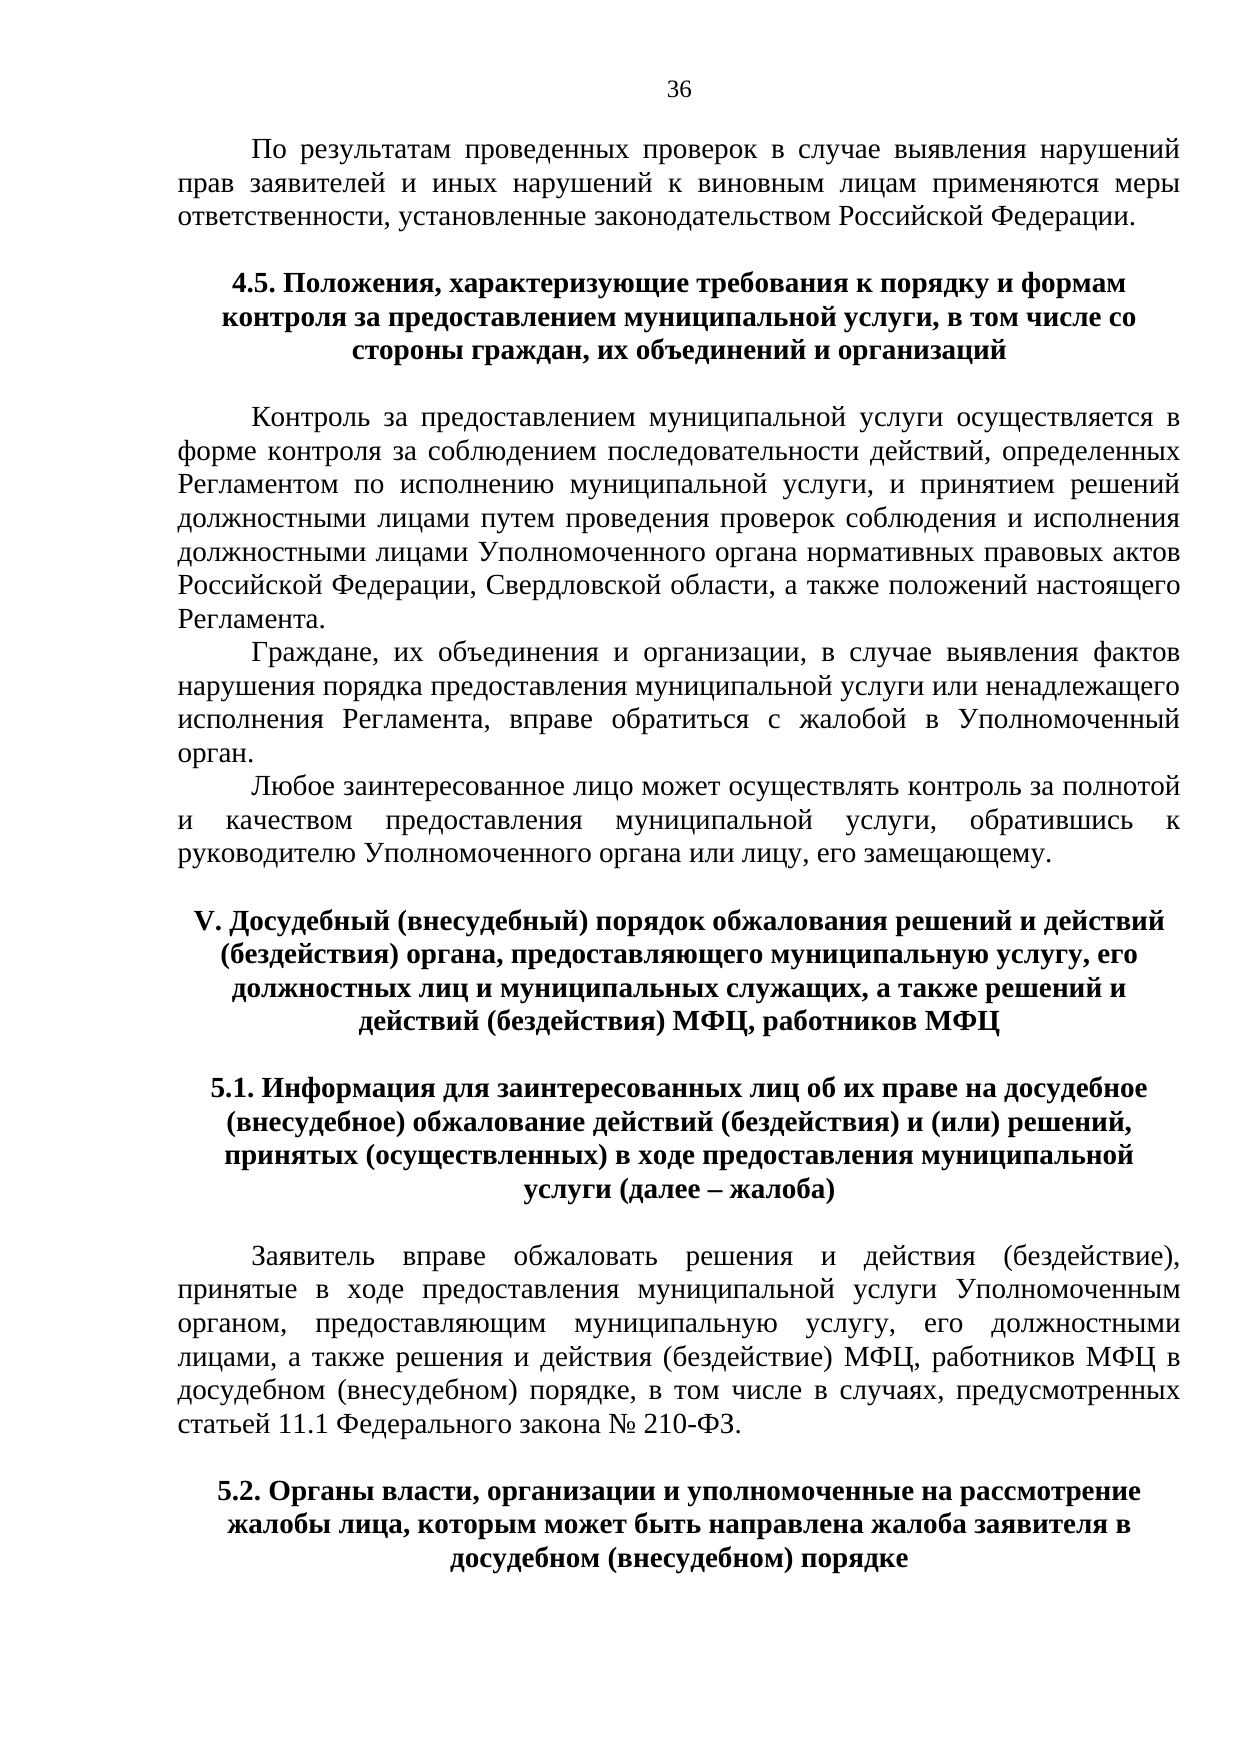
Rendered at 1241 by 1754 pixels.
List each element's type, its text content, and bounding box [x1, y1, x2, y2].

text Контроль за предоставлением муниципальной услуги осуществляется в форме контроля за соблюдением последовательности действий, определенных Регламентом по исполнению муниципальной услуги, и принятием решений должностными лицами путем проведения проверок соблюдения и исполнения должностными лицами Уполномоченного органа нормативных правовых актов Российской Федерации, Свердловской области, а также положений настоящего Регламента. [177, 399, 1181, 634]
text Граждане, их объединения и организации, в случае выявления фактов нарушения порядка предоставления муниципальной услуги или ненадлежащего исполнения Регламента, вправе обратиться с жалобой в Уполномоченный орган. [177, 634, 1181, 768]
text 5.2. Органы власти, организации и уполномоченные на рассмотрение жалобы лица, которым может быть направлена жалоба заявителя в досудебном (внесудебном) порядке [177, 1473, 1181, 1573]
text 5.1. Информация для заинтересованных лиц об их праве на досудебное (внесудебное) обжалование действий (бездействия) и (или) решений, принятых (осуществленных) в ходе предоставления муниципальной услуги (далее – жалоба) [177, 1070, 1181, 1204]
text По результатам проведенных проверок в случае выявления нарушений прав заявителей и иных нарушений к виновным лицам применяются меры ответственности, установленные законодательством Российской Федерации. [177, 131, 1181, 232]
text Любое заинтересованное лицо может осуществлять контроль за полнотой и качеством предоставления муниципальной услуги, обратившись к руководителю Уполномоченного органа или лицу, его замещающему. [177, 768, 1181, 869]
text Заявитель вправе обжаловать решения и действия (бездействие), принятые в ходе предоставления муниципальной услуги Уполномоченным органом, предоставляющим муниципальную услугу, его должностными лицами, а также решения и действия (бездействие) МФЦ, работников МФЦ в досудебном (внесудебном) порядке, в том числе в случаях, предусмотренных статьей 11.1 Федерального закона № 210-ФЗ. [177, 1238, 1181, 1439]
text 4.5. Положения, характеризующие требования к порядку и формам контроля за предоставлением муниципальной услуги, в том числе со стороны граждан, их объединений и организаций [177, 265, 1181, 366]
text V. Досудебный (внесудебный) порядок обжалования решений и действий (бездействия) органа, предоставляющего муниципальную услугу, его должностных лиц и муниципальных служащих, а также решений и действий (бездействия) МФЦ, работников МФЦ [177, 903, 1181, 1037]
